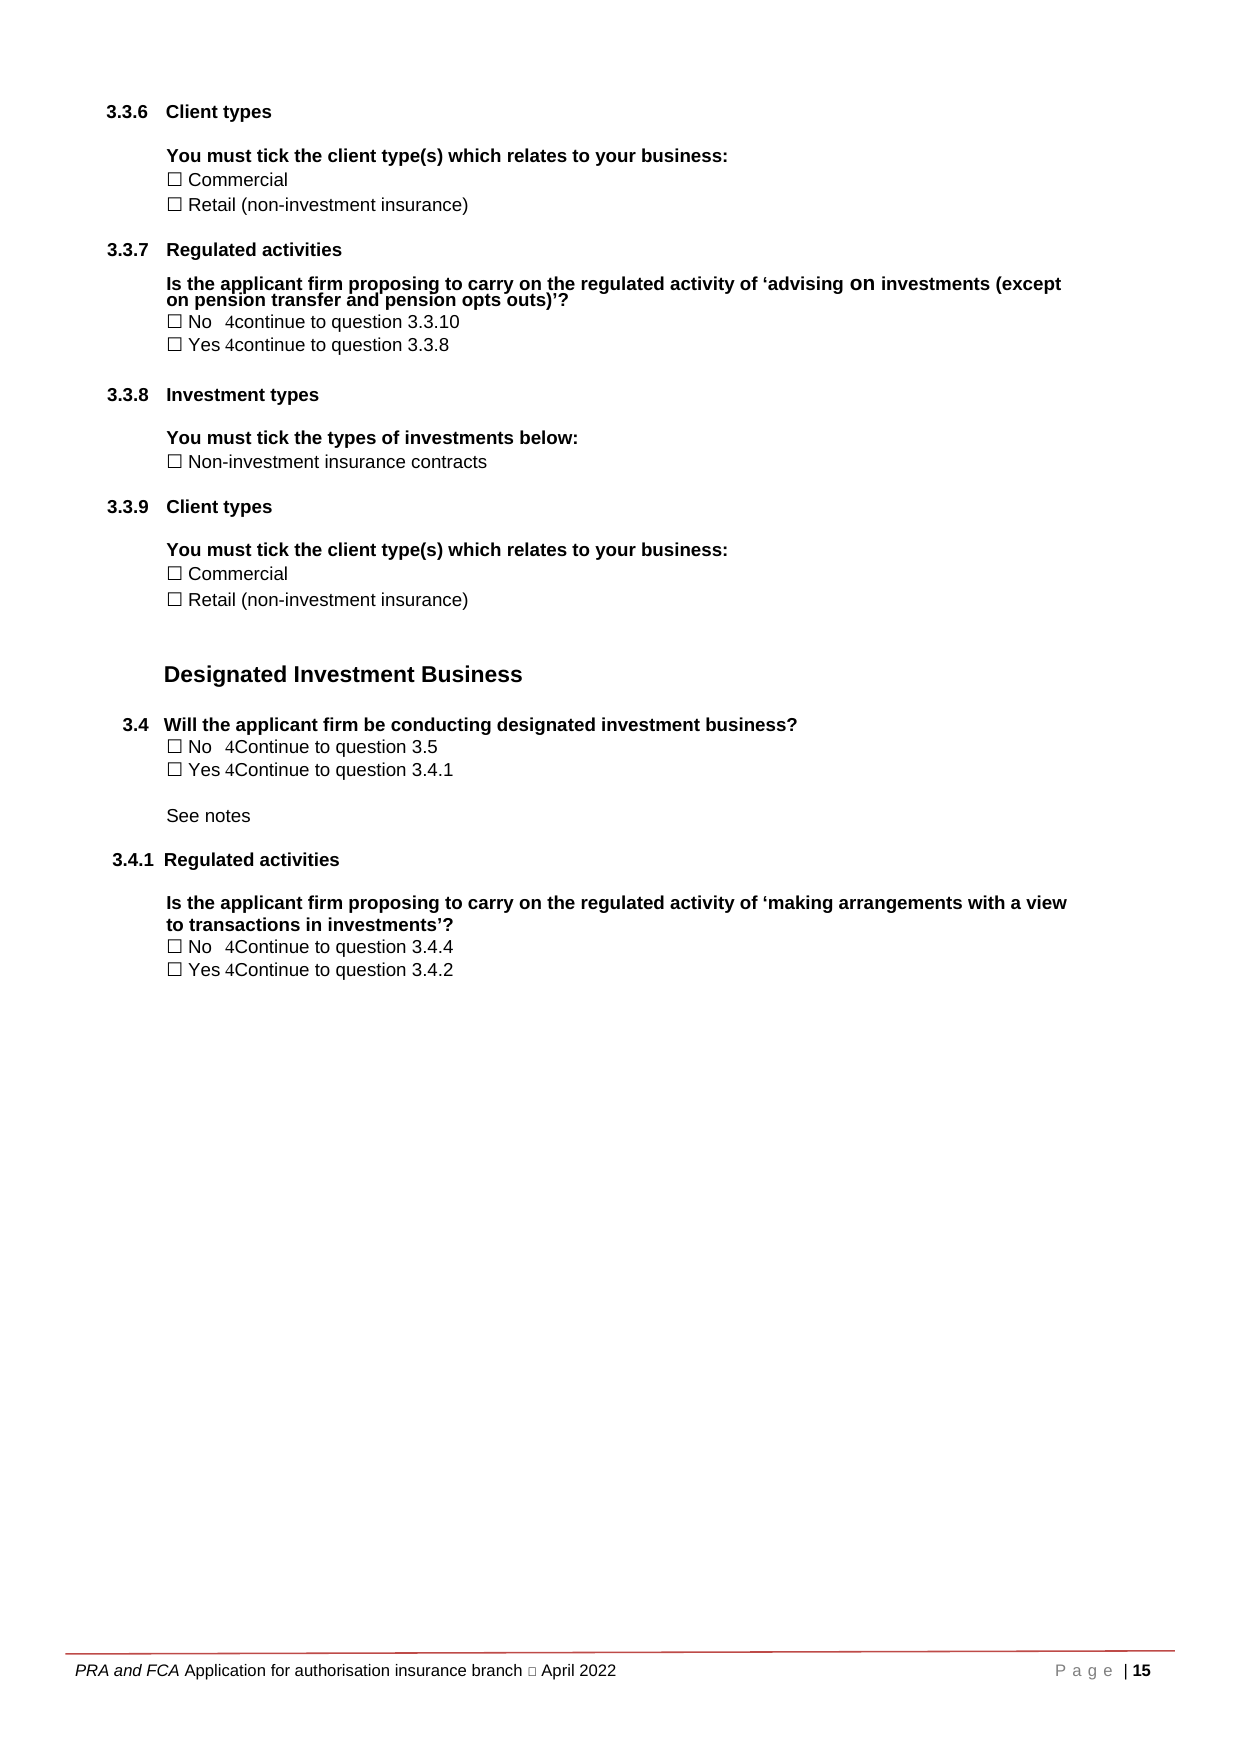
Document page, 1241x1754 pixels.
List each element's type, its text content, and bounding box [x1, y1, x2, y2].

text Designated Investment Business [107, 661, 1089, 687]
text You must tick the client type(s) which relates to your business: [107, 144, 1089, 166]
text 3.3.6 Client types [75, 101, 1165, 123]
text You must tick the client type(s) which relates to your business: [107, 539, 1089, 561]
text Yes Continue to question 3.4.2 [166, 958, 1089, 981]
text 3.4 Will the applicant firm be conducting designated investment business? [107, 714, 1089, 735]
text 3.3.9 Client types [107, 496, 1089, 517]
text Commercial [166, 166, 1089, 192]
text 3.3.8 Investment types [107, 384, 1089, 406]
text Retail (non-investment insurance) [107, 192, 1089, 217]
text Yes continue to question 3.3.8 [166, 333, 1089, 356]
text Non-investment insurance contracts [107, 449, 1089, 474]
text Yes Continue to question 3.4.1 [166, 758, 1089, 781]
text Retail (non-investment insurance) [107, 586, 1089, 612]
text You must tick the types of investments below: [107, 427, 1089, 449]
text See notes [166, 804, 1089, 827]
text Commercial [166, 561, 1089, 586]
text 3.4.1 Regulated activities [107, 849, 1089, 870]
text Is the applicant firm proposing to carry on the regulated activity of ‘making arrangements with a view to transactions in investments’? [107, 892, 1089, 935]
text 3.3.7 Regulated activities [107, 239, 1089, 260]
text Is the applicant firm proposing to carry on the regulated activity of ‘advising on investments (except on pension transfer and pension opts outs)’? [166, 277, 1089, 310]
text No continue to question 3.3.10 [166, 310, 1089, 333]
text No Continue to question 3.5 [166, 735, 1089, 758]
text No Continue to question 3.4.4 [166, 935, 1089, 958]
